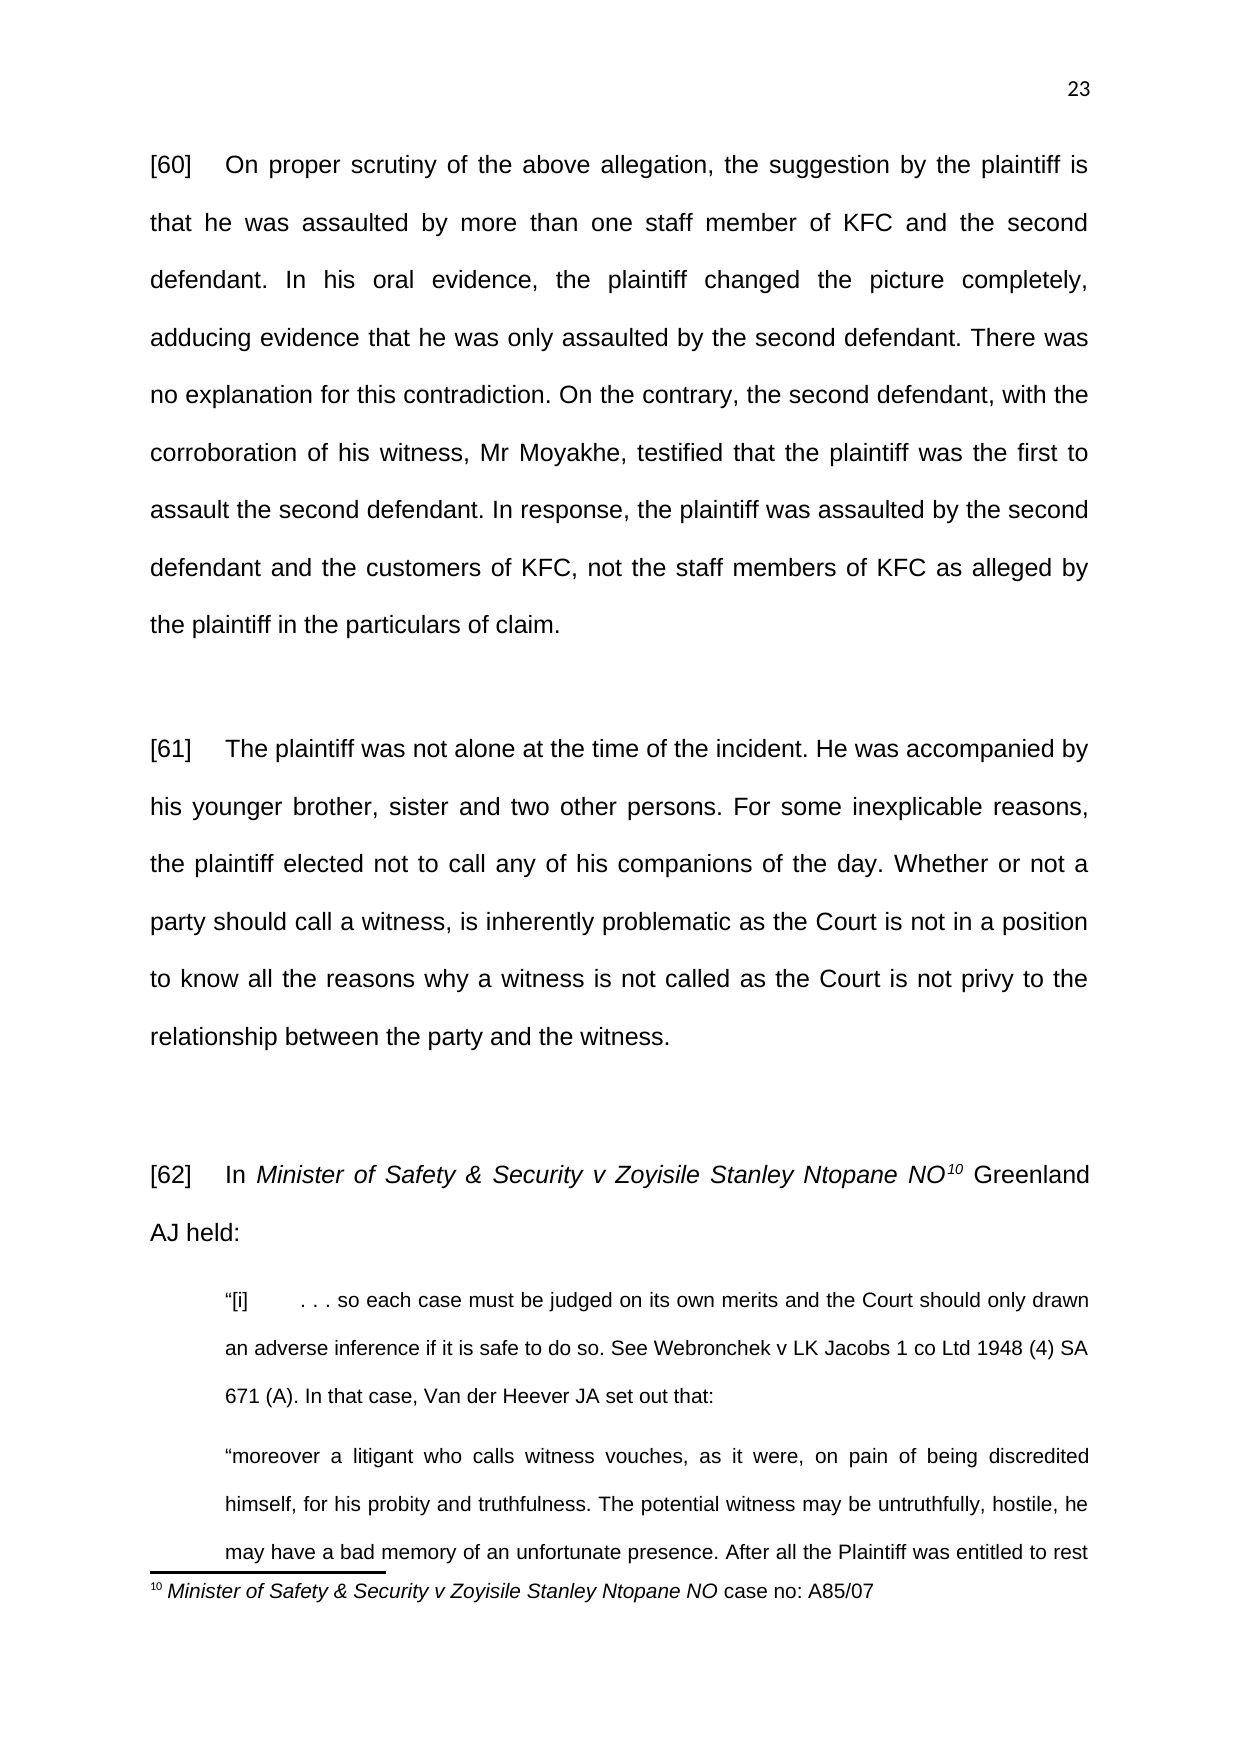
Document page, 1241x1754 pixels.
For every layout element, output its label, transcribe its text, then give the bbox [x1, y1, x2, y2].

text [60] On proper scrutiny of the above allegation, the suggestion by the plaintiff is that he was assaulted by more than one staff member of KFC and the second defendant. In his oral evidence, the plaintiff changed the picture completely, adducing evidence that he was only assaulted by the second defendant. There was no explanation for this contradiction. On the contrary, the second defendant, with the corroboration of his witness, Mr Moyakhe, testified that the plaintiff was the first to assault the second defendant. In response, the plaintiff was assaulted by the second defendant and the customers of KFC, not the staff members of KFC as alleged by the plaintiff in the particulars of claim. [150, 150, 1090, 639]
text “[i] . . . so each case must be judged on its own merits and the Court should only drawn an adverse inference if it is safe to do so. See Webronchek v LK Jacobs 1 co Ltd 1948 (4) SA 671 (A). In that case, Van der Heever JA set out that: [225, 1288, 1090, 1408]
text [225, 1444, 1090, 1564]
text [62] In Minister of Safety & Security v Zoyisile Stanley Ntopane NO Greenland AJ held: [150, 1161, 1090, 1247]
text [61] The plaintiff was not alone at the time of the incident. He was accompanied by his younger brother, sister and two other persons. For some inexplicable reasons, the plaintiff elected not to call any of his companions of the day. Whether or not a party should call a witness, is inherently problematic as the Court is not in a position to know all the reasons why a witness is not called as the Court is not privy to the relationship between the party and the witness. [150, 734, 1090, 1051]
